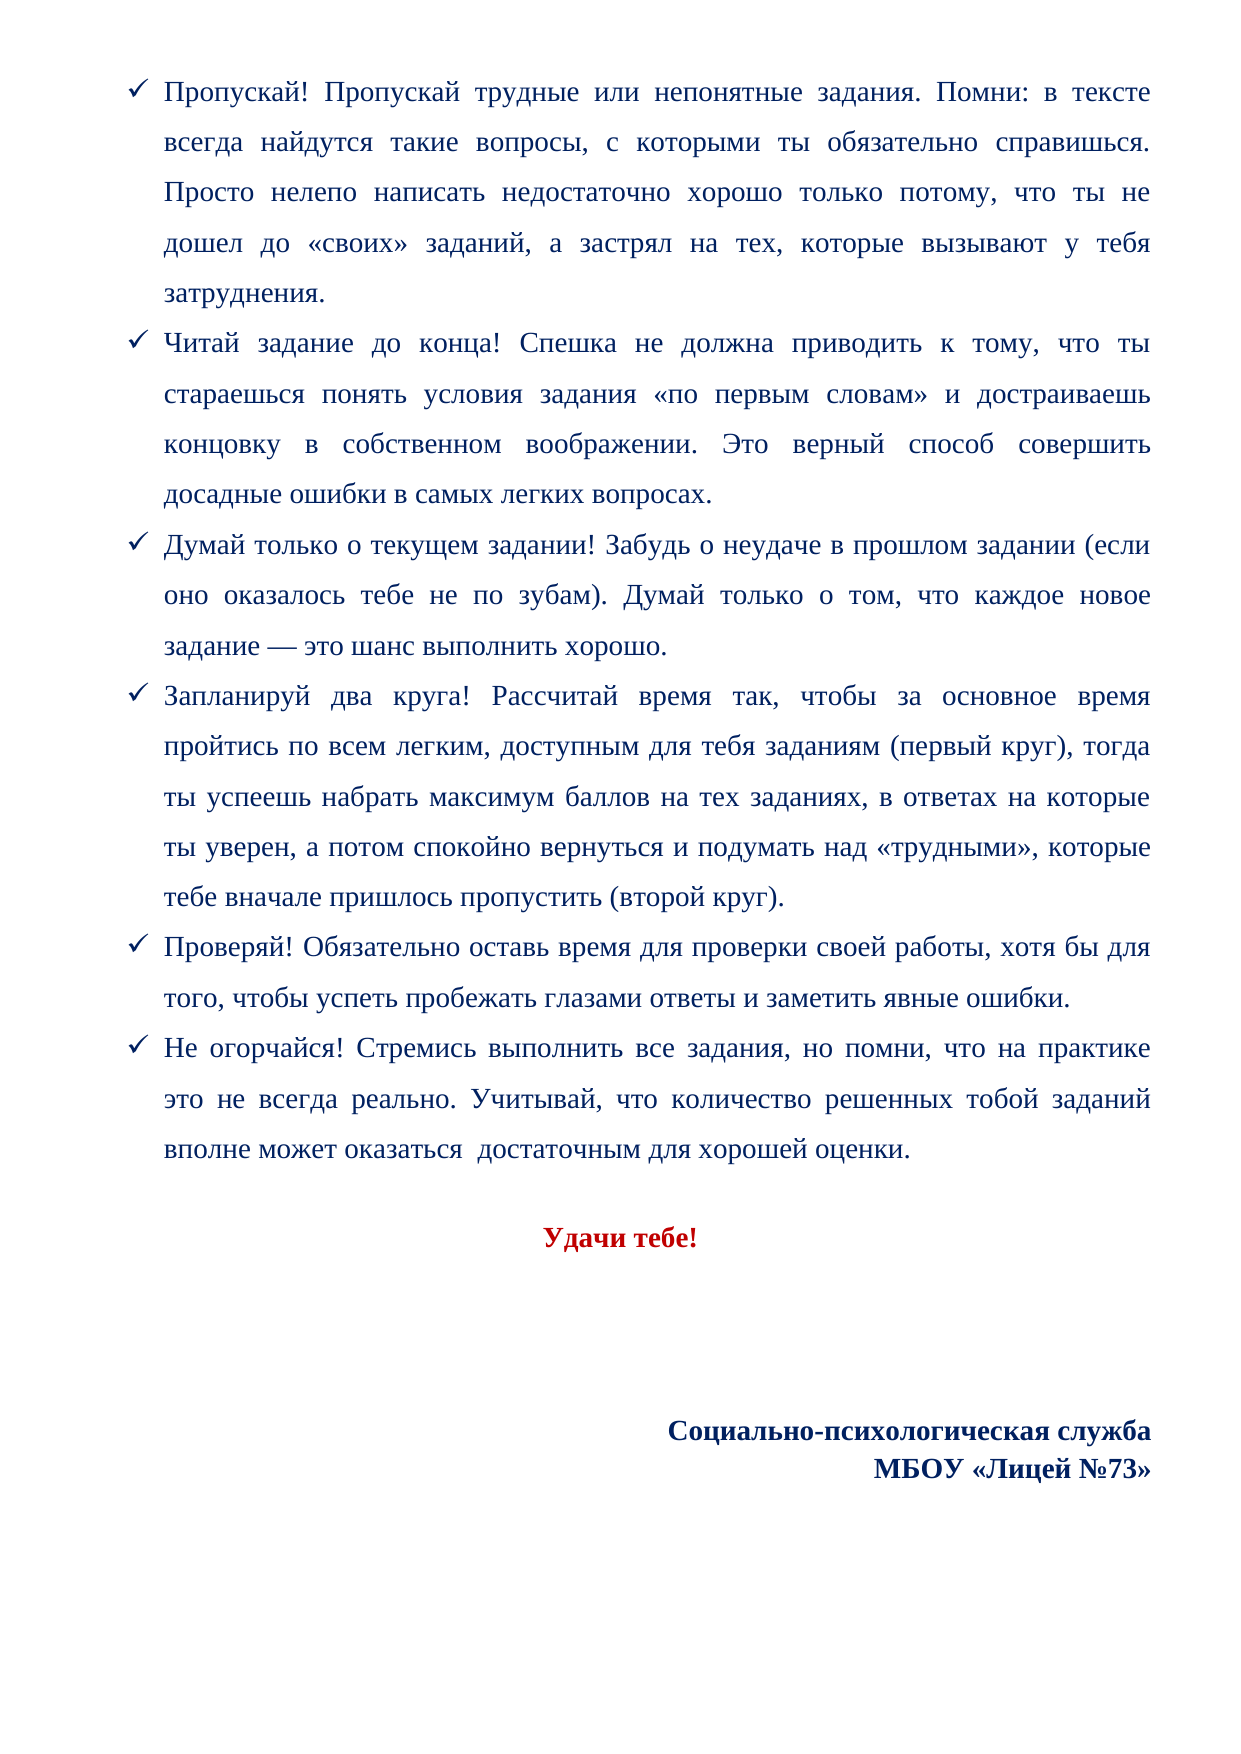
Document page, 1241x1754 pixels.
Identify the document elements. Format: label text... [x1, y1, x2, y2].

text Социально-психологическая служба [89, 1413, 1152, 1446]
list Читай задание до конца! Спешка не должна приводить к тому, что ты стараешься понять условия задания «по первым словам» и достраиваешь концовку в собственном воображении. Это верный способ совершить досадные ошибки в самых легких вопросах. [126, 326, 1152, 510]
list Проверяй! Обязательно оставь время для проверки своей работы, хотя бы для того, чтобы успеть пробежать глазами ответы и заметить явные ошибки. [126, 929, 1152, 1013]
list Запланируй два круга! Рассчитай время так, чтобы за основное время пройтись по всем легким, доступным для тебя заданиям (первый круг), тогда ты успеешь набрать максимум баллов на тех заданиях, в ответах на которые ты уверен, а потом спокойно вернуться и подумать над «трудными», которые тебе вначале пришлось пропустить (второй круг). [126, 678, 1152, 913]
list Не огорчайся! Стремись выполнить все задания, но помни, что на практике это не всегда реально. Учитывай, что количество решенных тобой заданий вполне может оказаться достаточным для хорошей оценки. [126, 1030, 1152, 1164]
text Удачи тебе! [89, 1220, 1152, 1253]
list Пропускай! Пропускай трудные или непонятные задания. Помни: в тексте всегда найдутся такие вопросы, с которыми ты обязательно справишься. Просто нелепо написать недостаточно хорошо только потому, что ты не дошел до «своих» заданий, а застрял на тех, которые вызывают у тебя затруднения. [126, 74, 1152, 309]
text МБОУ «Лицей №73» [89, 1451, 1152, 1485]
list Думай только о текущем задании! Забудь о неудаче в прошлом задании (если оно оказалось тебе не по зубам). Думай только о том, что каждое новое задание — это шанс выполнить хорошо. [126, 527, 1152, 661]
